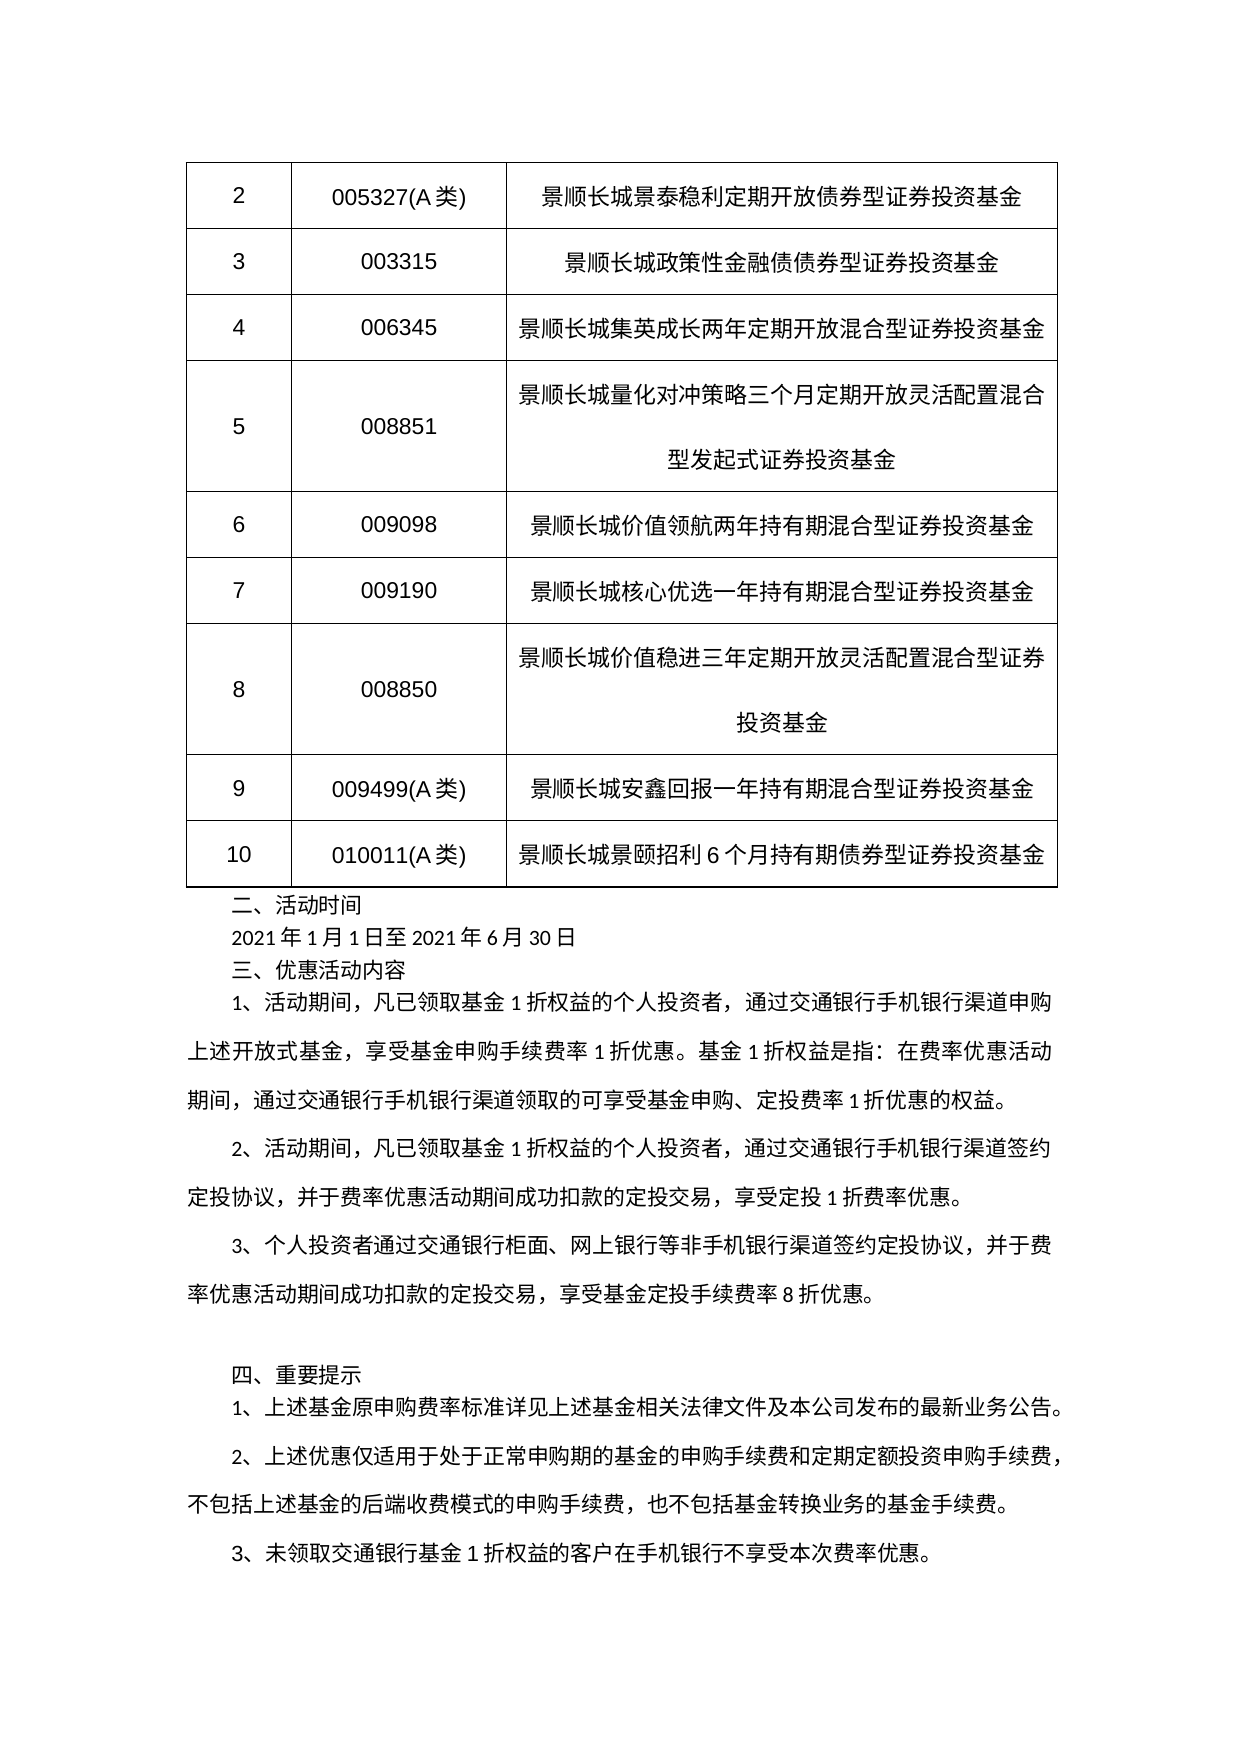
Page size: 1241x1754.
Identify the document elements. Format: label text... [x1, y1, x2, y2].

table_cell 景顺长城集英成长两年定期开放混合型证券投资基金 [507, 295, 1057, 360]
table_cell 006345 [292, 295, 506, 360]
text 2、活动期间，凡已领取基金1折权益的个人投资者，通过交通银行手机银行渠道签约定投协议，并于费率优惠活动期间成功扣款的定投交易，享受定投1折费率优惠。 [187, 1131, 1053, 1212]
table_cell 2 [187, 163, 291, 228]
table_cell 008850 [292, 624, 506, 754]
table_cell 10 [187, 821, 291, 886]
text 3、未领取交通银行基金1折权益的客户在手机银行不享受本次费率优惠。 [187, 1535, 1053, 1568]
text 2021年1月1日至2021年6月30日 [187, 920, 1053, 952]
table_cell 6 [187, 492, 291, 557]
table_cell 景顺长城安鑫回报一年持有期混合型证券投资基金 [507, 755, 1057, 820]
text 四、重要提示 [187, 1357, 1053, 1390]
table_cell 景顺长城景颐招利6个月持有期债券型证券投资基金 [507, 821, 1057, 886]
text 二、活动时间 [187, 888, 1053, 920]
table_cell 010011(A类) [292, 821, 506, 886]
table_cell 8 [187, 624, 291, 754]
table_cell 008851 [292, 361, 506, 491]
text 三、优惠活动内容 [187, 952, 1053, 985]
table_cell 景顺长城核心优选一年持有期混合型证券投资基金 [507, 558, 1057, 623]
text 3、个人投资者通过交通银行柜面、网上银行等非手机银行渠道签约定投协议，并于费率优惠活动期间成功扣款的定投交易，享受基金定投手续费率8折优惠。 [187, 1228, 1053, 1309]
table_cell 003315 [292, 229, 506, 294]
table_cell 景顺长城景泰稳利定期开放债券型证券投资基金 [507, 163, 1057, 228]
table_cell 景顺长城政策性金融债债券型证券投资基金 [507, 229, 1057, 294]
table_cell 景顺长城量化对冲策略三个月定期开放灵活配置混合型发起式证券投资基金 [507, 361, 1057, 491]
table_cell 005327(A类) [292, 163, 506, 228]
table_cell 009499(A类) [292, 755, 506, 820]
table_cell 009098 [292, 492, 506, 557]
table_cell 4 [187, 295, 291, 360]
text 1、活动期间，凡已领取基金1折权益的个人投资者，通过交通银行手机银行渠道申购上述开放式基金，享受基金申购手续费率1折优惠。基金1折权益是指：在费率优惠活动期间，通过交通银行手机银行渠道领取的可享受基金申购、定投费率1折优惠的权益。 [187, 985, 1053, 1115]
table_cell 景顺长城价值领航两年持有期混合型证券投资基金 [507, 492, 1057, 557]
table_cell 景顺长城价值稳进三年定期开放灵活配置混合型证券投资基金 [507, 624, 1057, 754]
table_cell 009190 [292, 558, 506, 623]
table_cell 9 [187, 755, 291, 820]
text 2、上述优惠仅适用于处于正常申购期的基金的申购手续费和定期定额投资申购手续费，不包括上述基金的后端收费模式的申购手续费，也不包括基金转换业务的基金手续费。 [187, 1438, 1053, 1519]
text 1、上述基金原申购费率标准详见上述基金相关法律文件及本公司发布的最新业务公告。 [187, 1390, 1053, 1422]
table_cell 3 [187, 229, 291, 294]
table_cell 7 [187, 558, 291, 623]
table_cell 5 [187, 361, 291, 491]
